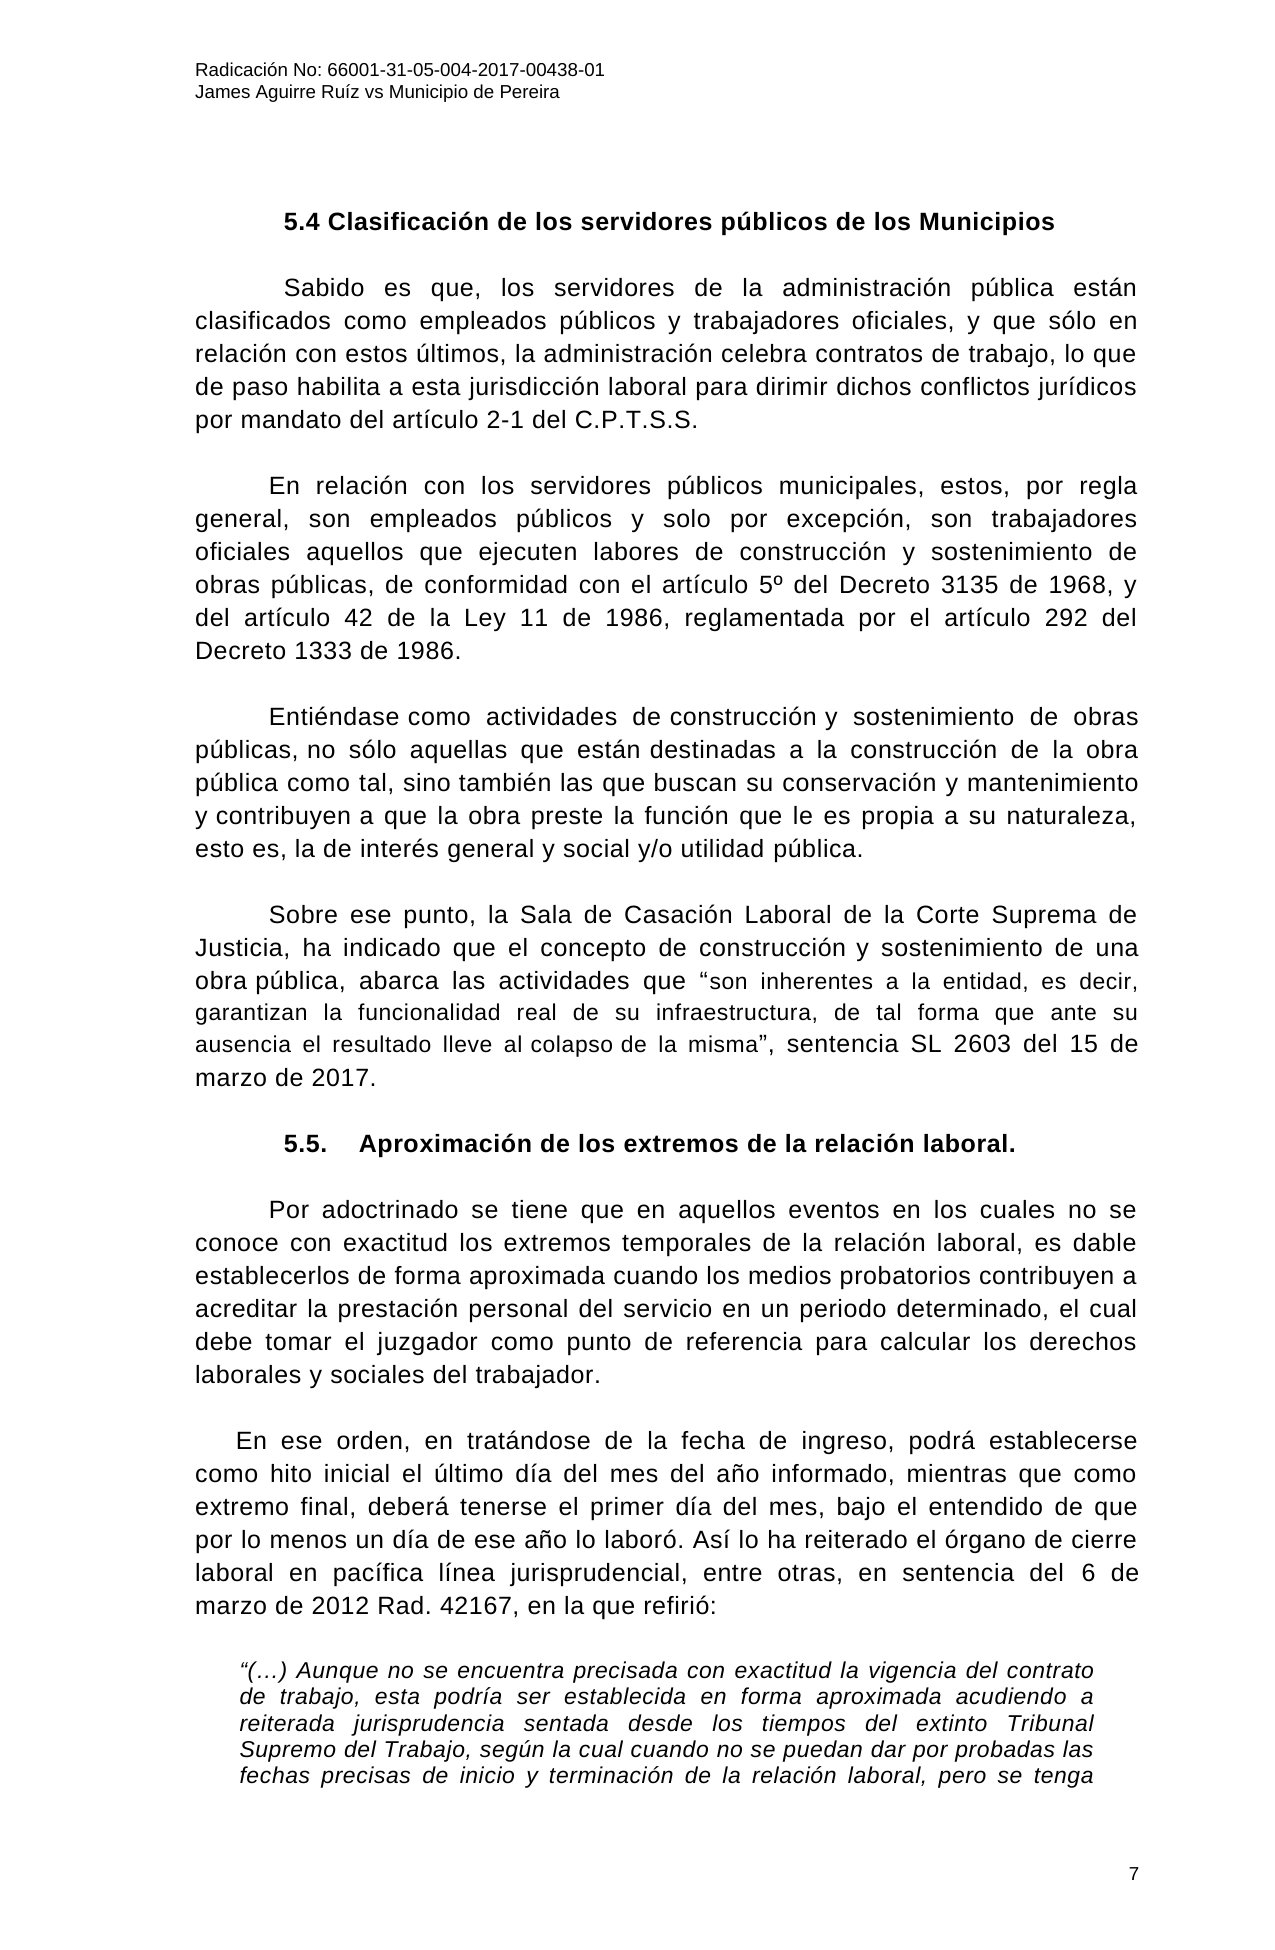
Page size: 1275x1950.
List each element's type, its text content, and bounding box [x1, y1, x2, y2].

text En relación con los servidores públicos municipales, estos, por regla general, son empleados públicos y solo por excepción, son trabajadores oficiales aquellos que ejecuten labores de construcción y sostenimiento de obras públicas, de conformidad con el artículo 5º del Decreto 3135 de 1968, y del artículo 42 de la Ley 11 de 1986, reglamentada por el artículo 292 del Decreto 1333 de 1986. [195, 471, 1139, 665]
list Aproximación de los extremos de la relación laboral. [283, 1128, 1139, 1157]
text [239, 1657, 1095, 1789]
text Sabido es que, los servidores de la administración pública están clasificados como empleados públicos y trabajadores oficiales, y que sólo en relación con estos últimos, la administración celebra contratos de trabajo, lo que de paso habilita a esta jurisdicción laboral para dirimir dichos conflictos jurídicos por mandato del artículo 2-1 del C.P.T.S.S. [195, 273, 1139, 434]
text Entiéndase como actividades de construcción y sostenimiento de obras públicas, no sólo aquellas que están destinadas a la construcción de la obra pública como tal, sino también las que buscan su conservación y mantenimiento y contribuyen a que la obra preste la función que le es propia a su naturaleza, esto es, la de interés general y social y/o utilidad pública. [195, 702, 1139, 863]
text En ese orden, en tratándose de la fecha de ingreso, podrá establecerse como hito inicial el último día del mes del año informado, mientras que como extremo final, deberá tenerse el primer día del mes, bajo el entendido de que por lo menos un día de ese año lo laboró. Así lo ha reiterado el órgano de cierre laboral en pacífica línea jurisprudencial, entre otras, en sentencia del 6 de marzo de 2012 Rad. 42167, en la que refirió: [195, 1426, 1139, 1619]
text 5.4 Clasificación de los servidores públicos de los Municipios [195, 207, 1139, 236]
text Sobre ese punto, la Sala de Casación Laboral de la Corte Suprema de Justicia, ha indicado que el concepto de construcción y sostenimiento de una obra pública, abarca las actividades que “son inherentes a la entidad, es decir, garantizan la funcionalidad real de su infraestructura, de tal forma que ante su ausencia el resultado lleve al colapso de la misma”, sentencia SL 2603 del 15 de marzo de 2017. [195, 900, 1139, 1091]
text Por adoctrinado se tiene que en aquellos eventos en los cuales no se conoce con exactitud los extremos temporales de la relación laboral, es dable establecerlos de forma aproximada cuando los medios probatorios contribuyen a acreditar la prestación personal del servicio en un periodo determinado, el cual debe tomar el juzgador como punto de referencia para calcular los derechos laborales y sociales del trabajador. [195, 1194, 1139, 1388]
